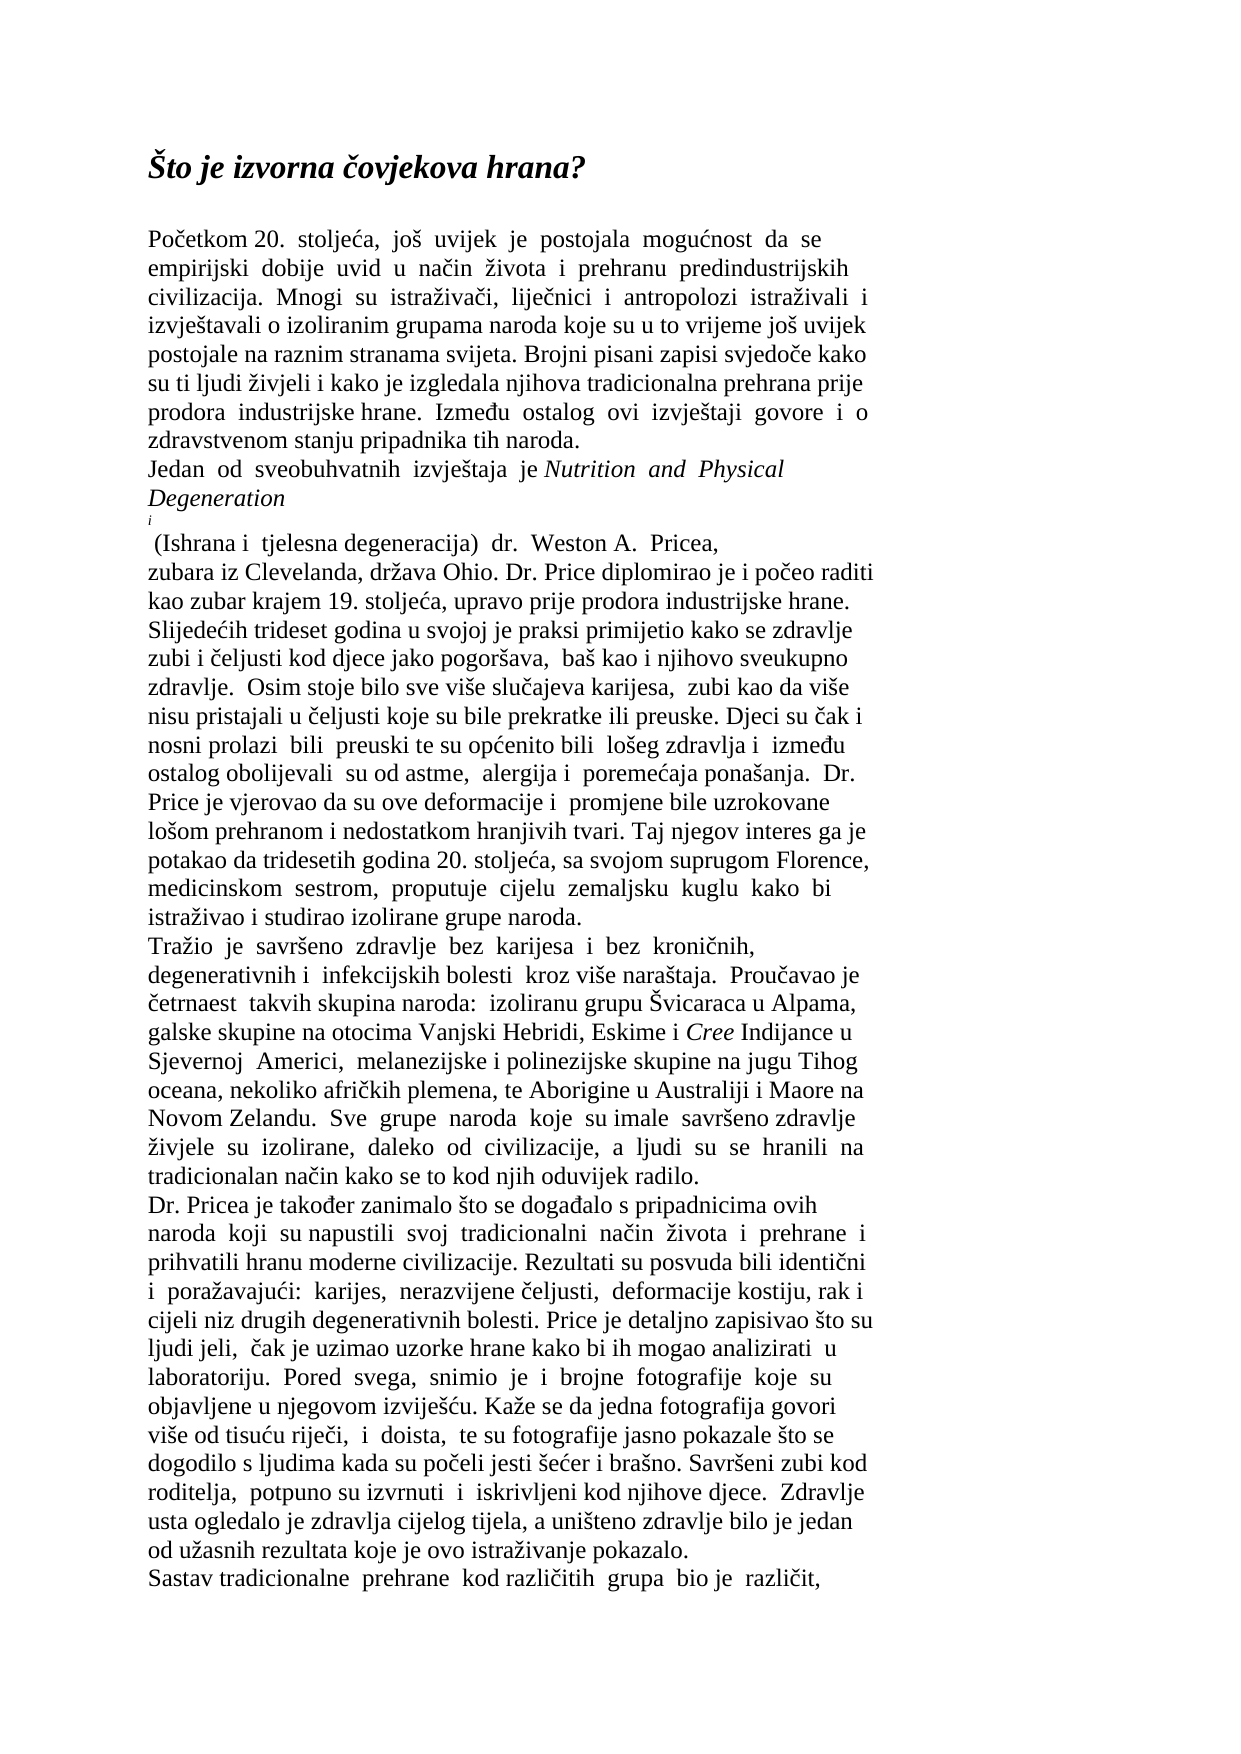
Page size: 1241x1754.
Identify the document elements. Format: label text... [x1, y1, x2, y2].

text Novom Zelandu. Sve grupe naroda koje su imale savršeno zdravlje [148, 1103, 1093, 1132]
text Dr. Pricea je također zanimalo što se događalo s pripadnicima ovih [148, 1190, 1093, 1218]
text medicinskom sestrom, proputuje cijelu zemaljsku kuglu kako bi [148, 873, 1093, 902]
text Početkom 20. stoljeća, još uvijek je postojala mogućnost da se [148, 224, 1093, 253]
text istraživao i studirao izolirane grupe naroda. [148, 902, 1093, 931]
text Sastav tradicionalne prehrane kod različitih grupa bio je različit, [148, 1563, 1093, 1592]
text živjele su izolirane, daleko od civilizacije, a ljudi su se hranili na [148, 1132, 1093, 1161]
text zubi i čeljusti kod djece jako pogoršava, baš kao i njihovo sveukupno [148, 643, 1093, 672]
text prodora industrijske hrane. Između ostalog ovi izvještaji govore i o [148, 397, 1093, 426]
text cijeli niz drugih degenerativnih bolesti. Price je detaljno zapisivao što su [148, 1305, 1093, 1333]
text ljudi jeli, čak je uzimao uzorke hrane kako bi ih mogao analizirati u [148, 1333, 1093, 1362]
text oceana, nekoliko afričkih plemena, te Aborigine u Australiji i Maore na [148, 1075, 1093, 1103]
text Što je izvorna čovjekova hrana? [148, 148, 1093, 186]
text ostalog obolijevali su od astme, alergija i poremećaja ponašanja. Dr. [148, 758, 1093, 787]
text (Ishrana i tjelesna degeneracija) dr. Weston A. Pricea, [148, 528, 1093, 557]
text postojale na raznim stranama svijeta. Brojni pisani zapisi svjedoče kako [148, 339, 1093, 368]
text tradicionalan način kako se to kod njih oduvijek radilo. [148, 1161, 1093, 1190]
text dogodilo s ljudima kada su počeli jesti šećer i brašno. Savršeni zubi kod [148, 1448, 1093, 1477]
text i poražavajući: karijes, nerazvijene čeljusti, deformacije kostiju, rak i [148, 1276, 1093, 1305]
text zubara iz Clevelanda, država Ohio. Dr. Price diplomirao je i počeo raditi [148, 557, 1093, 586]
text prihvatili hranu moderne civilizacije. Rezultati su posvuda bili identični [148, 1247, 1093, 1276]
text Price je vjerovao da su ove deformacije i promjene bile uzrokovane [148, 787, 1093, 816]
text potakao da tridesetih godina 20. stoljeća, sa svojom suprugom Florence, [148, 845, 1093, 873]
text objavljene u njegovom izviješću. Kaže se da jedna fotografija govori [148, 1391, 1093, 1420]
text galske skupine na otocima Vanjski Hebridi, Eskime i Cree Indijance u [148, 1017, 1093, 1046]
text naroda koji su napustili svoj tradicionalni način života i prehrane i [148, 1218, 1093, 1247]
text Slijedećih trideset godina u svojoj je praksi primijetio kako se zdravlje [148, 615, 1093, 643]
text Sjevernoj Americi, melanezijske i polinezijske skupine na jugu Tihog [148, 1046, 1093, 1075]
text četrnaest takvih skupina naroda: izoliranu grupu Švicaraca u Alpama, [148, 988, 1093, 1017]
text zdravstvenom stanju pripadnika tih naroda. [148, 426, 1093, 454]
text izvještavali o izoliranim grupama naroda koje su u to vrijeme još uvijek [148, 311, 1093, 339]
text lošom prehranom i nedostatkom hranjivih tvari. Taj njegov interes ga je [148, 816, 1093, 845]
text civilizacija. Mnogi su istraživači, liječnici i antropolozi istraživali i [148, 282, 1093, 311]
text zdravlje. Osim stoje bilo sve više slučajeva karijesa, zubi kao da više [148, 672, 1093, 701]
text kao zubar krajem 19. stoljeća, upravo prije prodora industrijske hrane. [148, 586, 1093, 615]
text Tražio je savršeno zdravlje bez karijesa i bez kroničnih, [148, 931, 1093, 960]
text su ti ljudi živjeli i kako je izgledala njihova tradicionalna prehrana prije [148, 368, 1093, 397]
text nosni prolazi bili preuski te su općenito bili lošeg zdravlja i između [148, 730, 1093, 758]
text laboratoriju. Pored svega, snimio je i brojne fotografije koje su [148, 1362, 1093, 1391]
text i [148, 512, 1093, 528]
text degenerativnih i infekcijskih bolesti kroz više naraštaja. Proučavao je [148, 960, 1093, 988]
text empirijski dobije uvid u način života i prehranu predindustrijskih [148, 253, 1093, 282]
text od užasnih rezultata koje je ovo istraživanje pokazalo. [148, 1535, 1093, 1563]
text nisu pristajali u čeljusti koje su bile prekratke ili preuske. Djeci su čak i [148, 701, 1093, 730]
text Jedan od sveobuhvatnih izvještaja je Nutrition and Physical [148, 454, 1093, 483]
text roditelja, potpuno su izvrnuti i iskrivljeni kod njihove djece. Zdravlje [148, 1477, 1093, 1506]
text Degeneration [148, 483, 1093, 512]
text usta ogledalo je zdravlja cijelog tijela, a uništeno zdravlje bilo je jedan [148, 1506, 1093, 1535]
text više od tisuću riječi, i doista, te su fotografije jasno pokazale što se [148, 1420, 1093, 1448]
